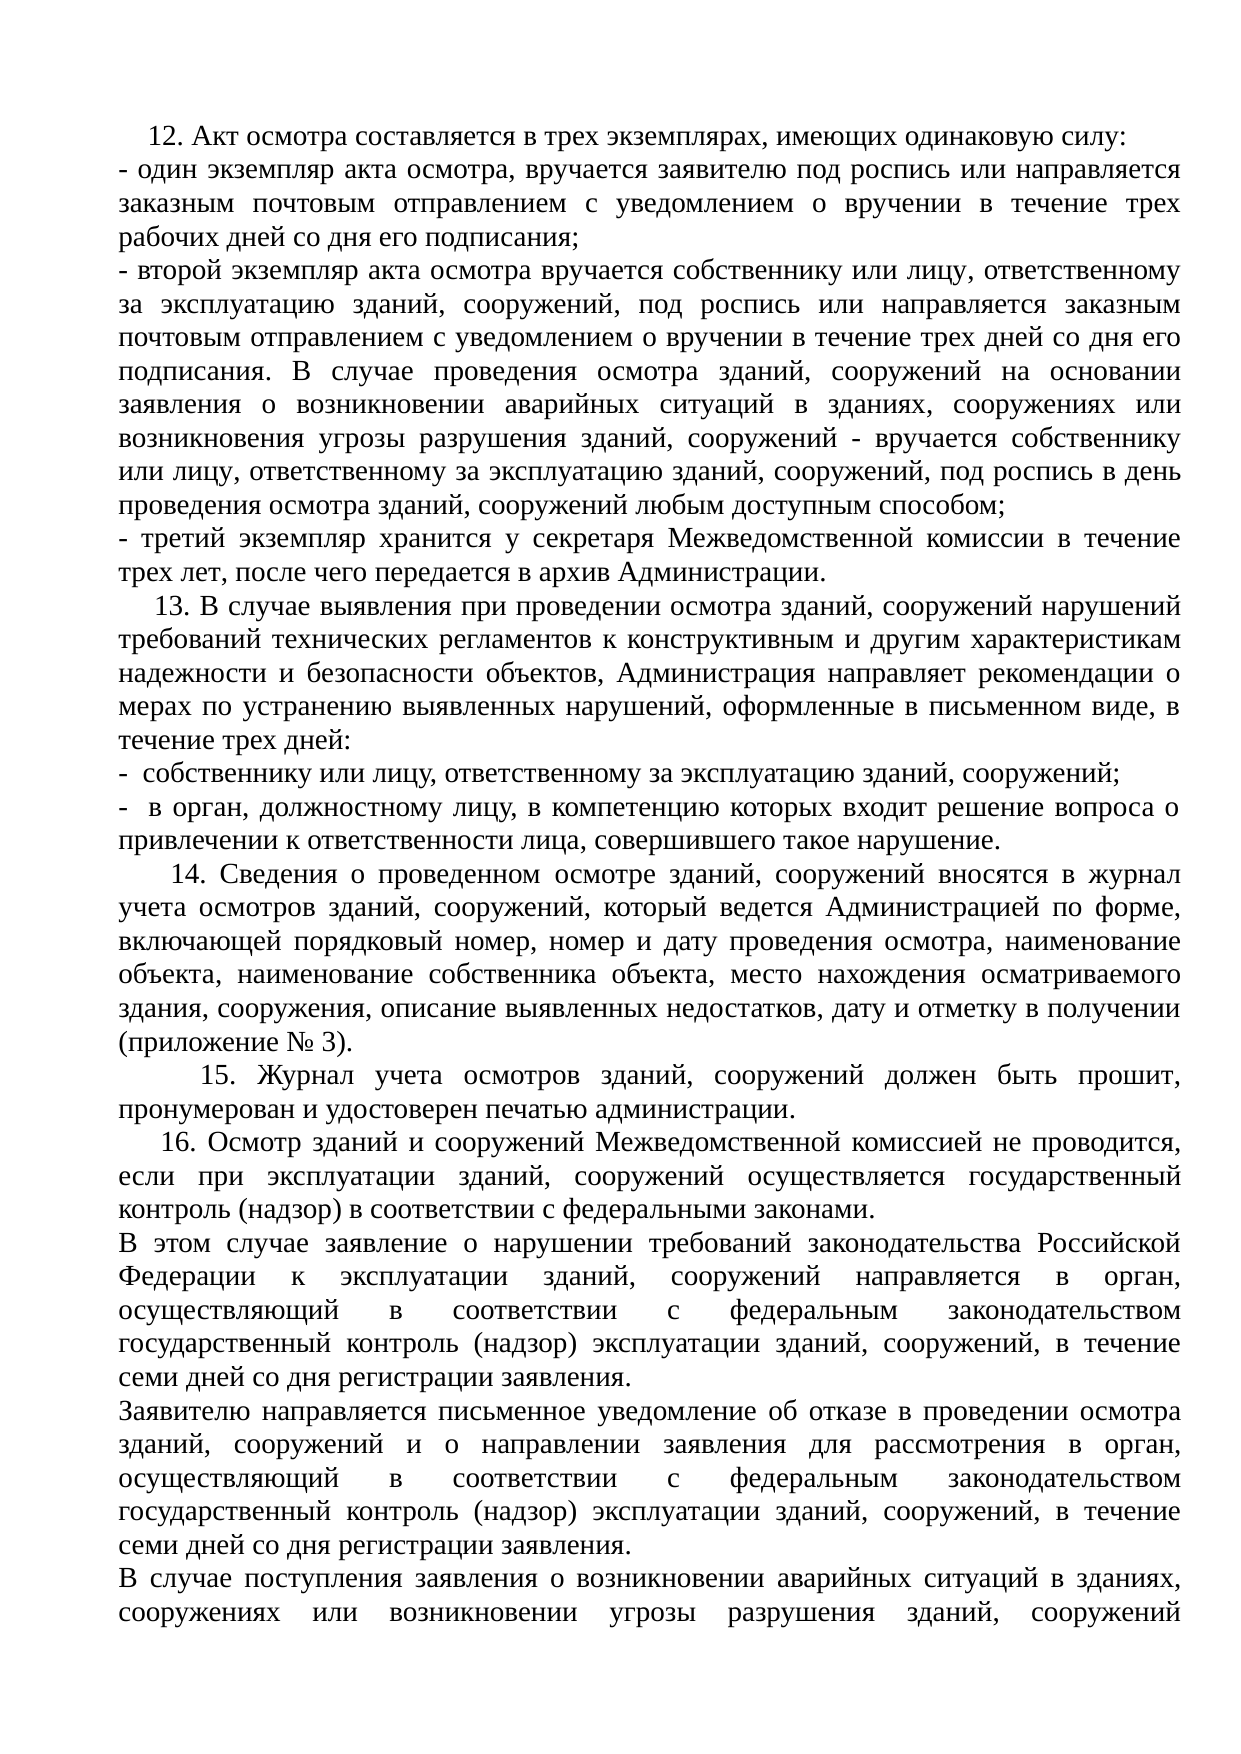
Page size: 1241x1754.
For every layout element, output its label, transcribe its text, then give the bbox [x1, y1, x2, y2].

text В этом случае заявление о нарушении требований законодательства Российской Федерации к эксплуатации зданий, сооружений направляется в орган, осуществляющий в соответствии с федеральным законодательством государственный контроль (надзор) эксплуатации зданий, сооружений, в течение семи дней со дня регистрации заявления. [118, 1225, 1181, 1393]
text 13. В случае выявления при проведении осмотра зданий, сооружений нарушений требований технических регламентов к конструктивным и другим характеристикам надежности и безопасности объектов, Администрация направляет рекомендации о мерах по устранению выявленных нарушений, оформленные в письменном виде, в течение трех дней: [118, 588, 1181, 755]
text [118, 1560, 1181, 1627]
text 12. Акт осмотра составляется в трех экземплярах, имеющих одинаковую силу: [118, 118, 1181, 152]
text - в орган, должностному лицу, в компетенцию которых входит решение вопроса о привлечении к ответственности лица, совершившего такое нарушение. [118, 789, 1181, 856]
text - второй экземпляр акта осмотра вручается собственнику или лицу, ответственному за эксплуатацию зданий, сооружений, под роспись или направляется заказным почтовым отправлением с уведомлением о вручении в течение трех дней со дня его подписания. В случае проведения осмотра зданий, сооружений на основании заявления о возникновении аварийных ситуаций в зданиях, сооружениях или возникновения угрозы разрушения зданий, сооружений - вручается собственнику или лицу, ответственному за эксплуатацию зданий, сооружений, под роспись в день проведения осмотра зданий, сооружений любым доступным способом; [118, 252, 1181, 521]
text - третий экземпляр хранится у секретаря Межведомственной комиссии в течение трех лет, после чего передается в архив Администрации. [118, 521, 1181, 588]
text 15. Журнал учета осмотров зданий, сооружений должен быть прошит, пронумерован и удостоверен печатью администрации. [118, 1057, 1181, 1124]
text Заявителю направляется письменное уведомление об отказе в проведении осмотра зданий, сооружений и о направлении заявления для рассмотрения в орган, осуществляющий в соответствии с федеральным законодательством государственный контроль (надзор) эксплуатации зданий, сооружений, в течение семи дней со дня регистрации заявления. [118, 1393, 1181, 1560]
text - один экземпляр акта осмотра, вручается заявителю под роспись или направляется заказным почтовым отправлением с уведомлением о вручении в течение трех рабочих дней со дня его подписания; [118, 152, 1181, 252]
text - собственнику или лицу, ответственному за эксплуатацию зданий, сооружений; [118, 755, 1181, 789]
text 16. Осмотр зданий и сооружений Межведомственной комиссией не проводится, если при эксплуатации зданий, сооружений осуществляется государственный контроль (надзор) в соответствии с федеральными законами. [118, 1124, 1181, 1225]
text 14. Сведения о проведенном осмотре зданий, сооружений вносятся в журнал учета осмотров зданий, сооружений, который ведется Администрацией по форме, включающей порядковый номер, номер и дату проведения осмотра, наименование объекта, наименование собственника объекта, место нахождения осматриваемого здания, сооружения, описание выявленных недостатков, дату и отметку в получении (приложение № 3). [118, 856, 1181, 1057]
